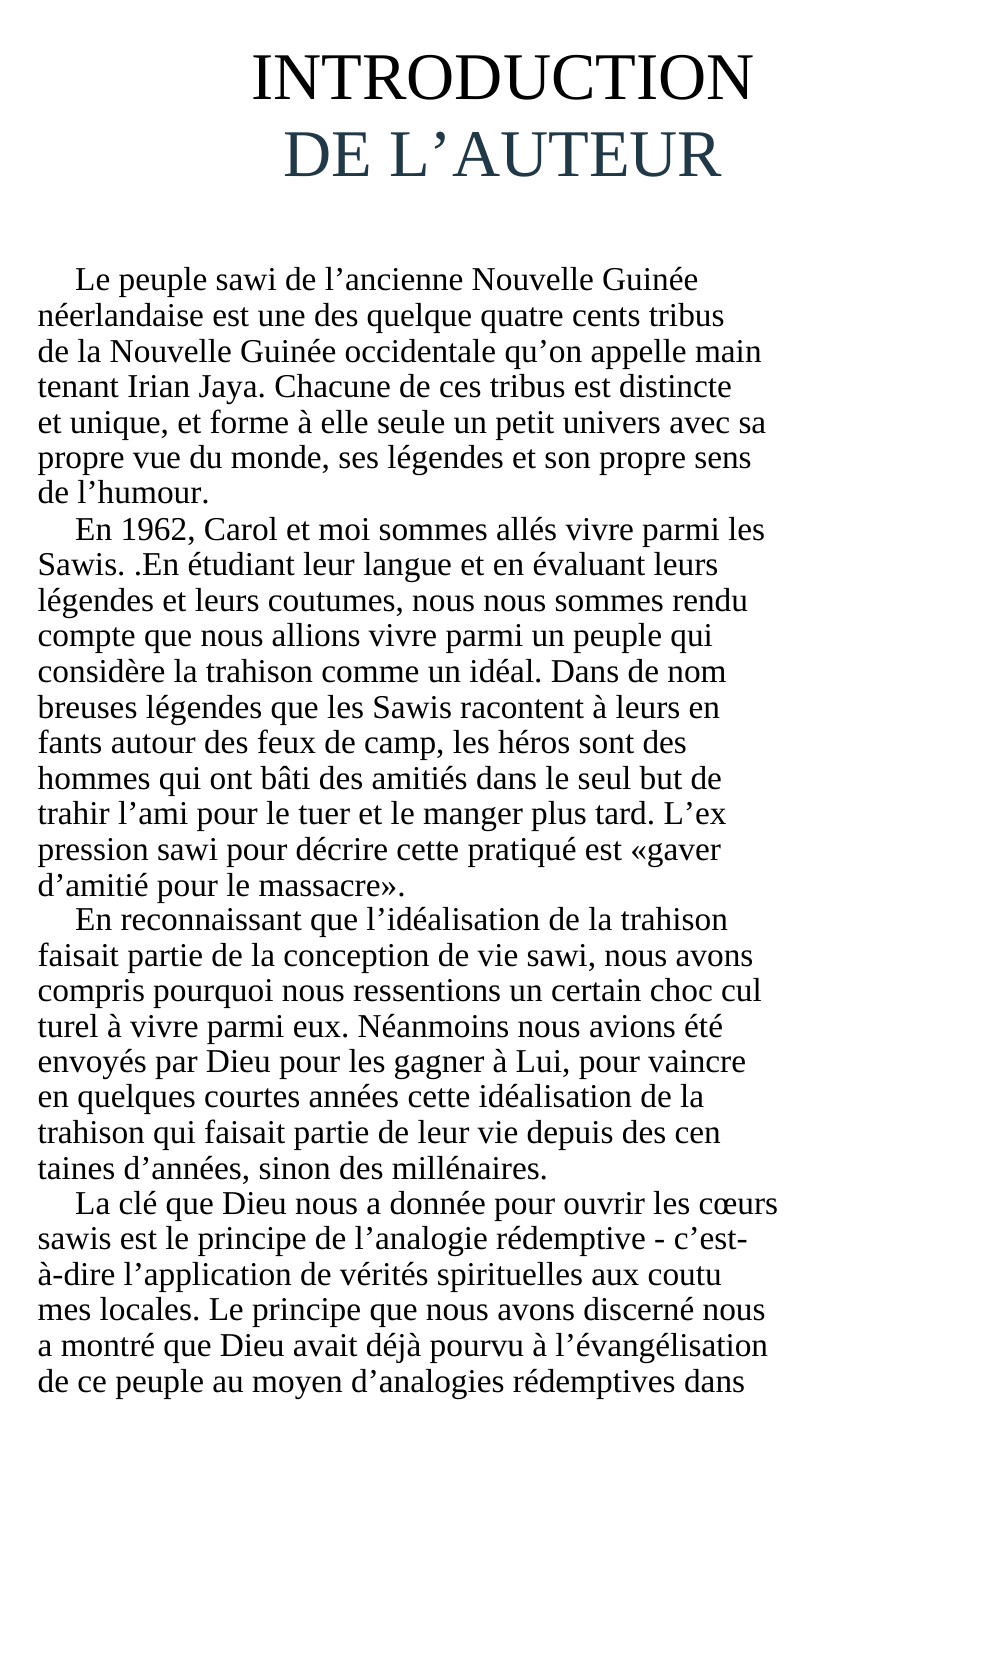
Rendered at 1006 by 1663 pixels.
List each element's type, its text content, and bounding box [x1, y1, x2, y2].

text En 1962, Carol et moi sommes allés vivre parmi les [37, 511, 968, 547]
text compte que nous allions vivre parmi un peuple qui [37, 618, 968, 654]
text considère la trahison comme un idéal. Dans de nom [37, 654, 968, 689]
text faisait partie de la conception de vie sawi, nous avons [37, 937, 968, 973]
text légendes et leurs coutumes, nous nous sommes rendu [37, 582, 968, 618]
text à-dire l’application de vérités spirituelles aux coutu [37, 1257, 968, 1292]
text et unique, et forme à elle seule un petit univers avec sa [37, 405, 968, 440]
text envoyés par Dieu pour les gagner à Lui, pour vaincre [37, 1044, 968, 1080]
text sawis est le principe de l’analogie rédemptive - c’est- [37, 1221, 968, 1257]
text fants autour des feux de camp, les héros sont des [37, 726, 968, 761]
text en quelques courtes années cette idéalisation de la [37, 1080, 968, 1115]
text propre vue du monde, ses légendes et son propre sens [37, 440, 968, 476]
text Le peuple sawi de l’ancienne Nouvelle Guinée [37, 259, 968, 298]
text tenant Irian Jaya. Chacune de ces tribus est distincte [37, 370, 968, 405]
text trahison qui faisait partie de leur vie depuis des cen [37, 1115, 968, 1151]
text mes locales. Le principe que nous avons discerné nous [37, 1292, 968, 1328]
text trahir l’ami pour le tuer et le manger plus tard. L’ex [37, 797, 968, 832]
text En reconnaissant que l’idéalisation de la trahison [37, 903, 968, 937]
text turel à vivre parmi eux. Néanmoins nous avions été [37, 1009, 968, 1044]
subtitle INTRODUCTION [37, 37, 968, 114]
text compris pourquoi nous ressentions un certain choc cul [37, 973, 968, 1009]
text de la Nouvelle Guinée occidentale qu’on appelle main [37, 334, 968, 370]
text de l’humour. [37, 476, 968, 511]
text d’amitié pour le massacre». [37, 867, 968, 903]
text de ce peuple au moyen d’analogies rédemptives dans [37, 1364, 968, 1400]
text pression sawi pour décrire cette pratiqué est «gaver [37, 832, 968, 867]
text taines d’années, sinon des millénaires. [37, 1151, 968, 1187]
text Sawis. .En étudiant leur langue et en évaluant leurs [37, 547, 968, 582]
text néerlandaise est une des quelque quatre cents tribus [37, 298, 968, 334]
text hommes qui ont bâti des amitiés dans le seul but de [37, 761, 968, 797]
text a montré que Dieu avait déjà pourvu à l’évangélisation [37, 1328, 968, 1364]
subtitle DE L’AUTEUR [37, 114, 968, 191]
text La clé que Dieu nous a donnée pour ouvrir les cœurs [37, 1187, 968, 1221]
text breuses légendes que les Sawis racontent à leurs en [37, 689, 968, 726]
